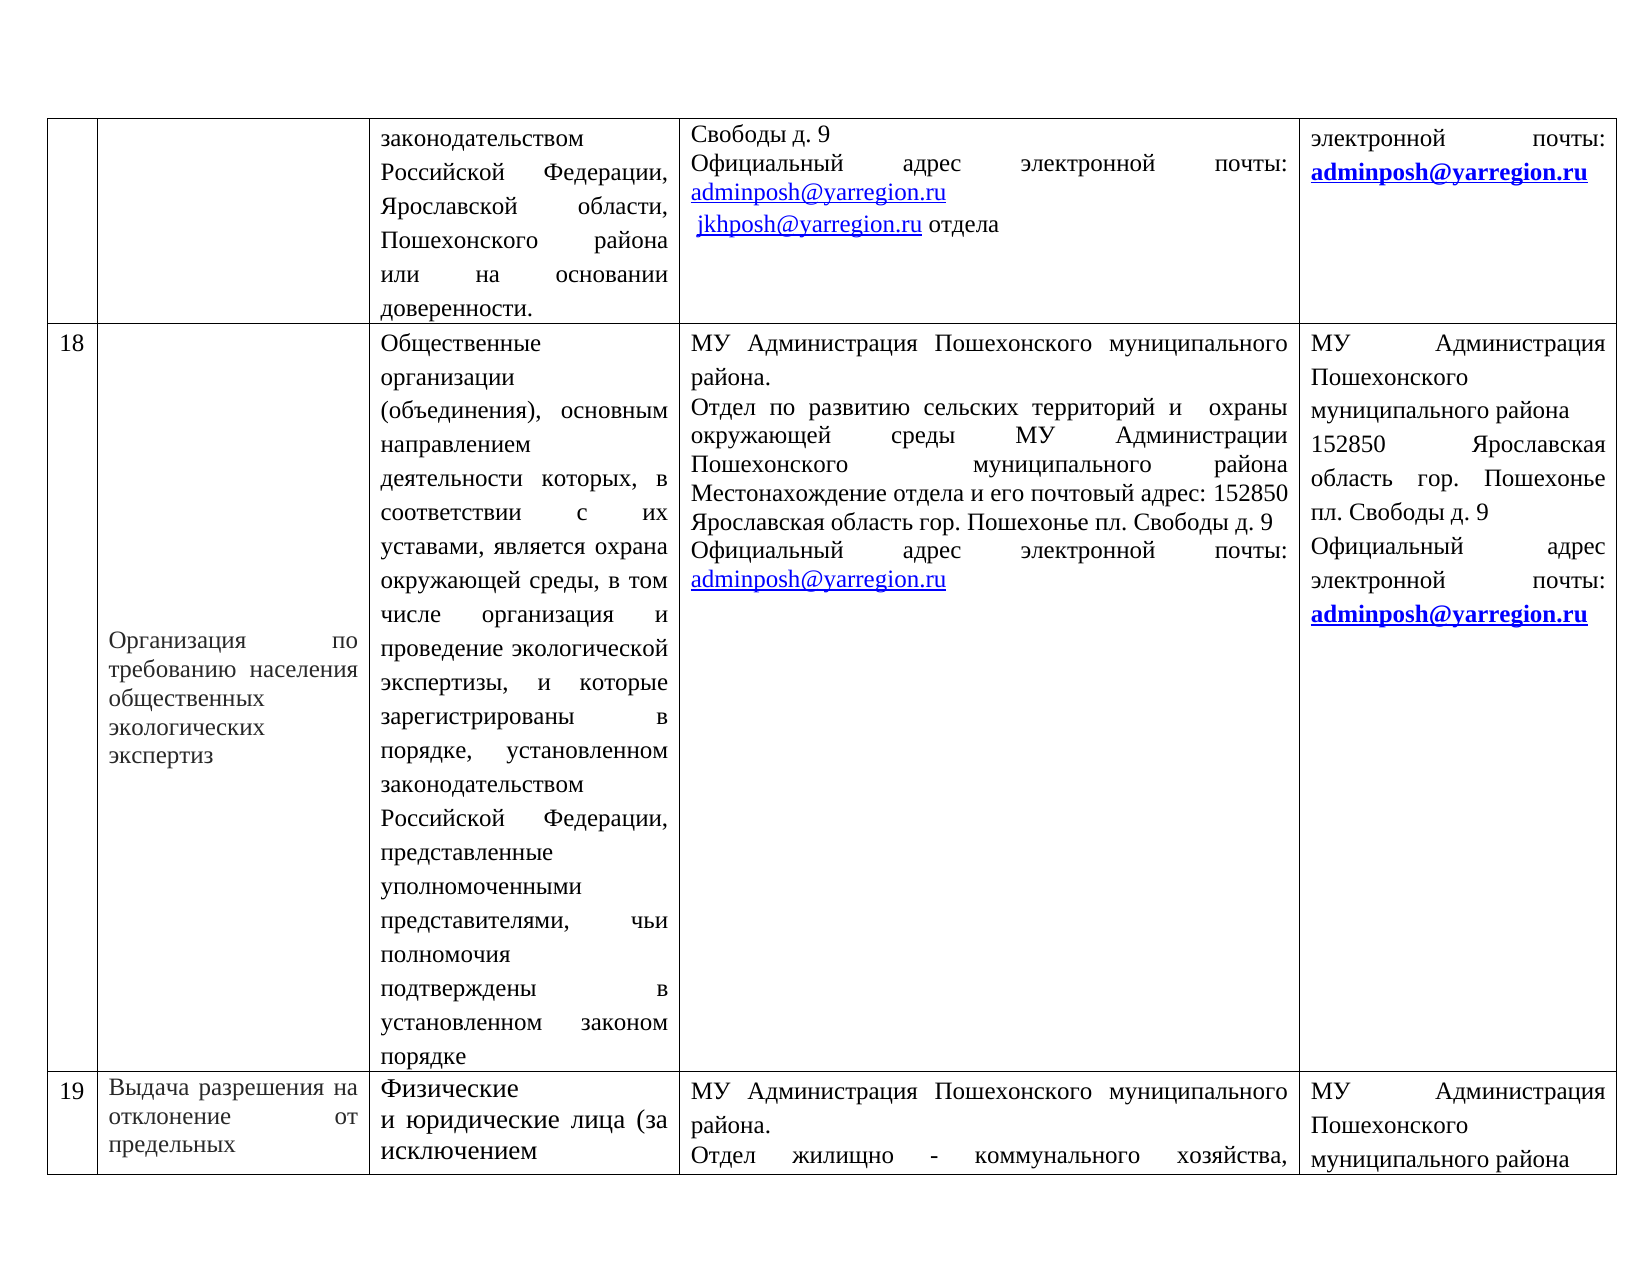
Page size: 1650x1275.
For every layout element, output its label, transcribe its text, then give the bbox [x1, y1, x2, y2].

table_cell МУ Администрация Пошехонского муниципального района. Отдел по развитию сельских территорий и охраны окружающей среды МУ Администрации Пошехонского муниципального района Местонахождение отдела и его почтовый адрес: 152850 Ярославская область гор. Пошехонье пл. Свободы д. 9 Официальный адрес электронной почты: adminposh@yarregion.ru [680, 324, 1299, 1071]
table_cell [370, 1072, 679, 1174]
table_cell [370, 119, 679, 323]
table_cell Организация по требованию населения общественных экологических экспертиз [98, 324, 369, 1071]
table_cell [98, 1072, 369, 1174]
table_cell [1300, 119, 1616, 323]
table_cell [680, 1072, 1299, 1174]
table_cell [98, 119, 369, 323]
table_cell 18 [48, 324, 97, 1071]
table_cell 17 [48, 119, 97, 323]
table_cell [680, 119, 1299, 323]
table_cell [1300, 1072, 1616, 1174]
table_cell 19 [48, 1072, 97, 1174]
table_cell Общественные организации (объединения), основным направлением деятельности которых, в соответствии с их уставами, является охрана окружающей среды, в том числе организация и проведение экологической экспертизы, и которые зарегистрированы в порядке, установленном законодательством Российской Федерации, представленные уполномоченными представителями, чьи полномочия подтверждены в установленном законом порядке [370, 324, 679, 1071]
